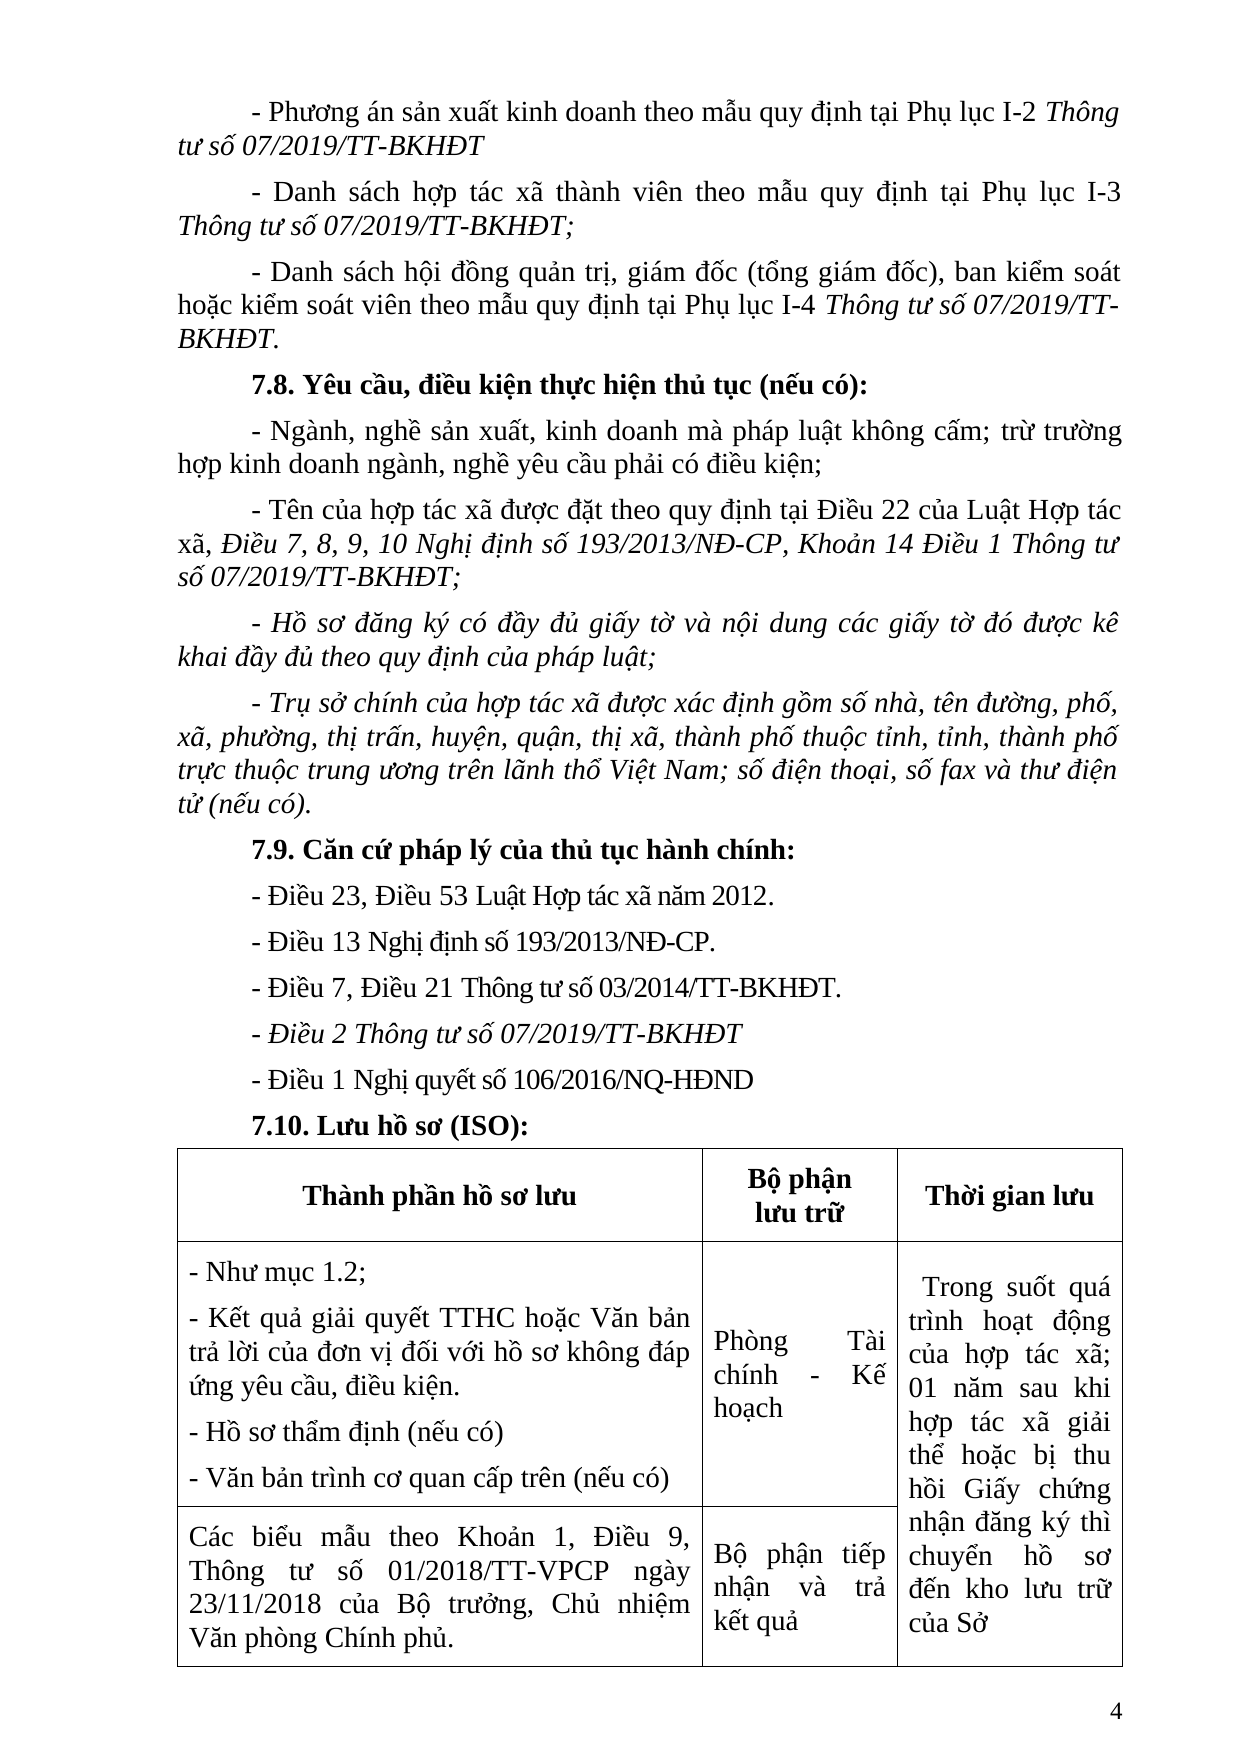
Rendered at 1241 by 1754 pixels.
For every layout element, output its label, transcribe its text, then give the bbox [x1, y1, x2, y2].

text - Ngành, nghề sản xuất, kinh doanh mà pháp luật không cấm; trừ trường hợp kinh doanh ngành, nghề yêu cầu phải có điều kiện; [177, 413, 1122, 480]
table_cell Trong suốt quá trình hoạt động của hợp tác xã; 01 năm sau khi hợp tác xã giải thể hoặc bị thu hồi Giấy chứng nhận đăng ký thì chuyển hồ sơ đến kho lưu trữ của Sở [898, 1242, 1122, 1666]
table_header Bộ phận lưu trữ [703, 1149, 897, 1241]
text - Trụ sở chính của hợp tác xã được xác định gồm số nhà, tên đường, phố, xã, phường, thị trấn, huyện, quận, thị xã, thành phố thuộc tỉnh, tỉnh, thành phố trực thuộc trung ương trên lãnh thổ Việt Nam; số điện thoại, số fax và thư điện tử (nếu có). [177, 685, 1122, 819]
text 7.9. Căn cứ pháp lý của thủ tục hành chính: [177, 832, 1122, 865]
text - Danh sách hội đồng quản trị, giám đốc (tổng giám đốc), ban kiểm soát hoặc kiểm soát viên theo mẫu quy định tại Phụ lục I-4 Thông tư số 07/2019/TT-BKHĐT. [177, 254, 1122, 354]
table_cell Phòng Tài chính - Kế hoạch [703, 1242, 897, 1506]
text - Danh sách hợp tác xã thành viên theo mẫu quy định tại Phụ lục I-3 Thông tư số 07/2019/TT-BKHĐT; [177, 174, 1122, 241]
text - Điều 2 Thông tư số 07/2019/TT-BKHĐT [177, 1016, 1122, 1049]
table_header Thời gian lưu [898, 1149, 1122, 1241]
text - Điều 7, Điều 21 Thông tư số 03/2014/TT-BKHĐT. [177, 970, 1122, 1003]
text - Phương án sản xuất kinh doanh theo mẫu quy định tại Phụ lục I-2 Thông tư số 07/2019/TT-BKHĐT [177, 94, 1122, 162]
text - Điều 23, Điều 53 Luật Hợp tác xã năm 2012. [177, 878, 1122, 911]
table_cell - Như mục 1.2; - Kết quả giải quyết TTHC hoặc Văn bản trả lời của đơn vị đối với hồ sơ không đáp ứng yêu cầu, điều kiện. - Hồ sơ thẩm định (nếu có) - Văn bản trình cơ quan cấp trên (nếu có) [178, 1242, 702, 1506]
text - Hồ sơ đăng ký có đầy đủ giấy tờ và nội dung các giấy tờ đó được kê khai đầy đủ theo quy định của pháp luật; [177, 606, 1122, 673]
table_cell Các biểu mẫu theo Khoản 1, Điều 9, Thông tư số 01/2018/TT-VPCP ngày 23/11/2018 của Bộ trưởng, Chủ nhiệm Văn phòng Chính phủ. [178, 1507, 702, 1666]
text 7.10. Lưu hồ sơ (ISO): [177, 1108, 1122, 1142]
table_cell Bộ phận tiếp nhận và trả kết quả [703, 1507, 897, 1666]
text 7.8. Yêu cầu, điều kiện thực hiện thủ tục (nếu có): [177, 367, 1122, 400]
text - Điều 13 Nghị định số 193/2013/NĐ-CP. [177, 924, 1122, 957]
text - Điều 1 Nghị quyết số 106/2016/NQ-HĐND [177, 1062, 1122, 1096]
table_header Thành phần hồ sơ lưu [178, 1149, 702, 1241]
text - Tên của hợp tác xã được đặt theo quy định tại Điều 22 của Luật Hợp tác xã, Điều 7, 8, 9, 10 Nghị định số 193/2013/NĐ-CP, Khoản 14 Điều 1 Thông tư số 07/2019/TT-BKHĐT; [177, 492, 1122, 593]
